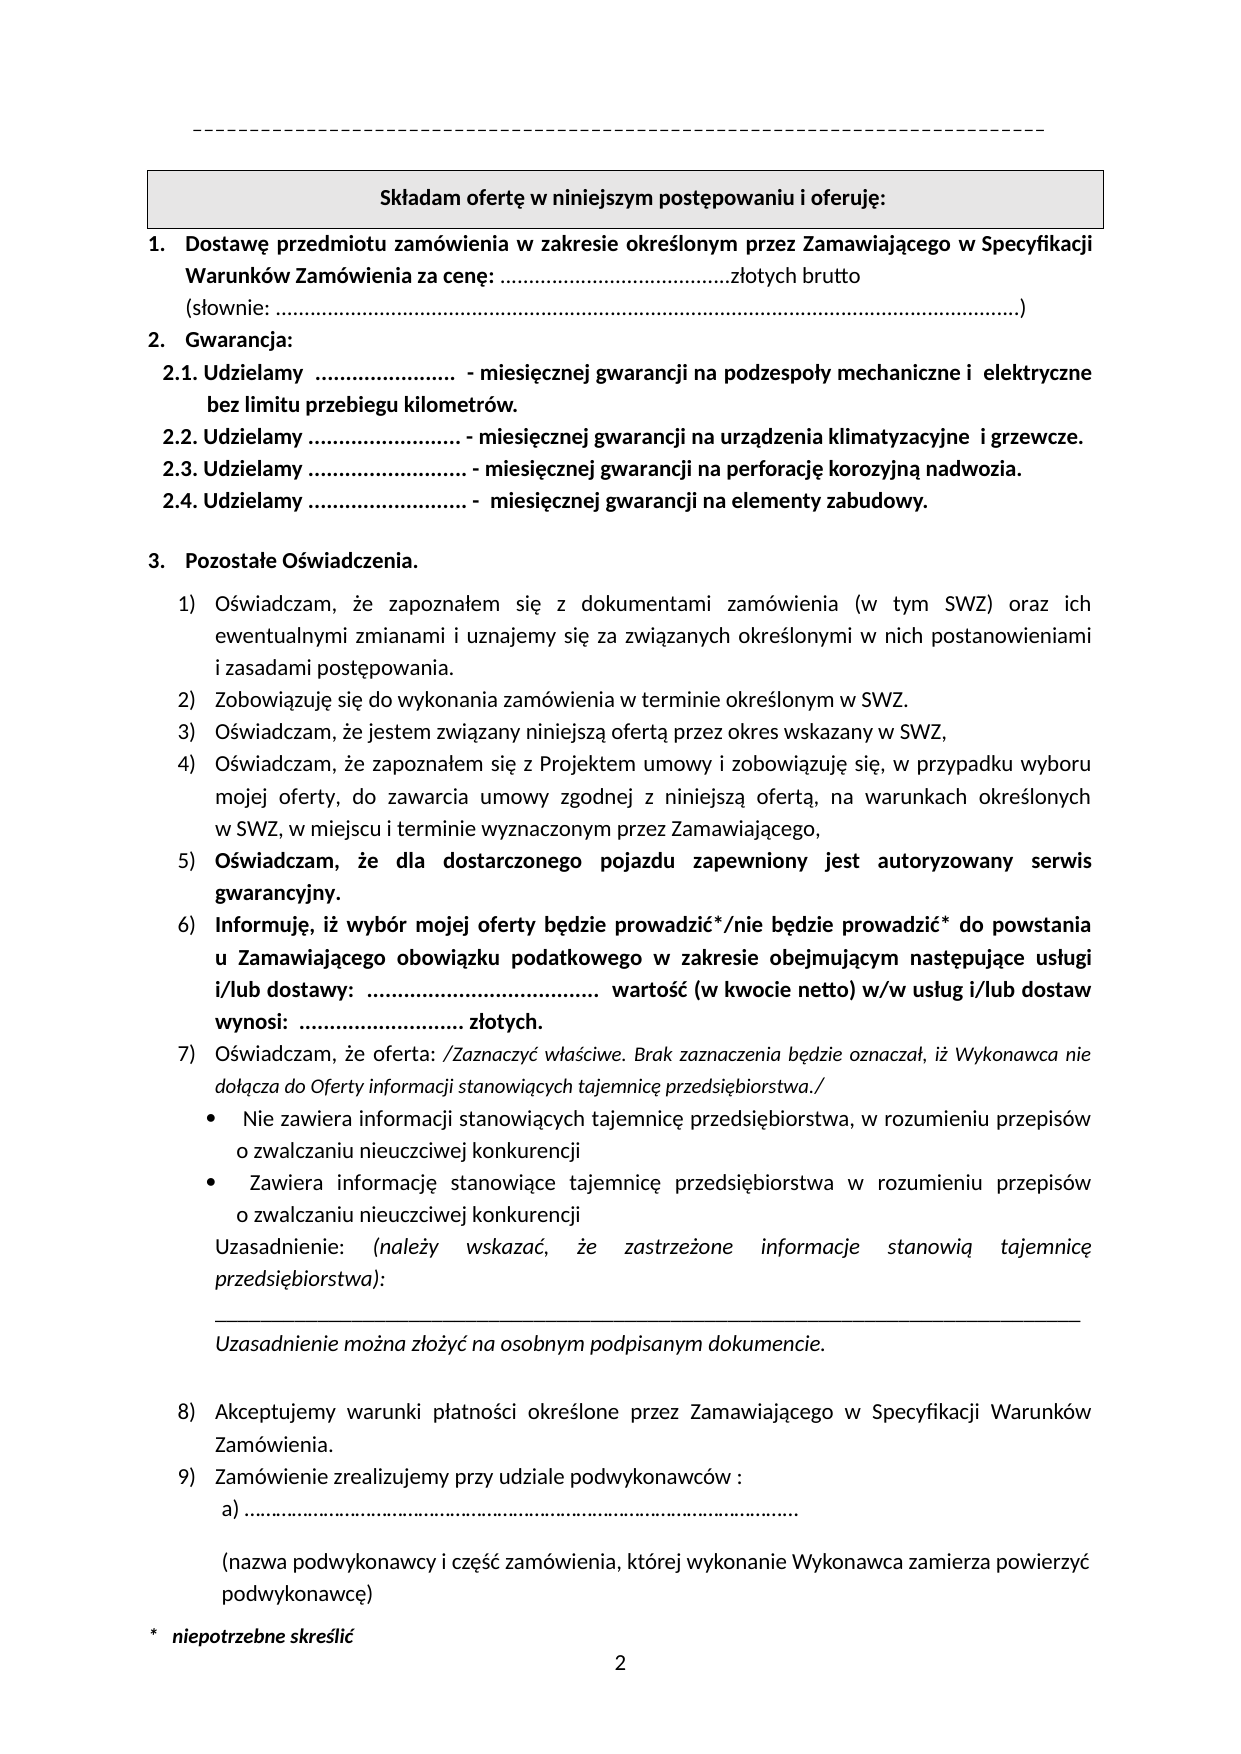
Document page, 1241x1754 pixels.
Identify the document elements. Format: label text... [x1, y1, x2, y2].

text Uzasadnienie można złożyć na osobnym podpisanym dokumencie. [215, 1329, 1093, 1357]
text a) …………………………………………………………………………………………... [221, 1494, 1093, 1522]
text ____________________________________________________________________________ [215, 1297, 1093, 1325]
list Dostawę przedmiotu zamówienia w zakresie określonym przez Zamawiającego w Specyfikacji Warunków Zamówienia za cenę: ........................................złotych brutto [148, 229, 1093, 289]
text 2.4. Udzielamy .......................... - miesięcznej gwarancji na elementy zabudowy. [162, 486, 1093, 514]
list Zobowiązuję się do wykonania zamówienia w terminie określonym w SWZ. [177, 685, 1093, 713]
list Oświadczam, że jestem związany niniejszą ofertą przez okres wskazany w SWZ, [177, 717, 1093, 745]
list Oświadczam, że zapoznałem się z Projektem umowy i zobowiązuję się, w przypadku wyboru mojej oferty, do zawarcia umowy zgodnej z niniejszą ofertą, na warunkach określonych w SWZ, w miejscu i terminie wyznaczonym przez Zamawiającego, [177, 749, 1093, 842]
text (słownie: .................................................................................................................................) [185, 293, 1093, 321]
list Zamówienie zrealizujemy przy udziale podwykonawców : [177, 1462, 1093, 1490]
text 2.2. Udzielamy ......................... - miesięcznej gwarancji na urządzenia klimatyzacyjne i grzewcze. [162, 422, 1093, 450]
list Oświadczam, że dla dostarczonego pojazdu zapewniony jest autoryzowany serwis gwarancyjny. [177, 846, 1093, 906]
list Oświadczam, że zapoznałem się z dokumentami zamówienia (w tym SWZ) oraz ich ewentualnymi zmianami i uznajemy się za związanych określonymi w nich postanowieniami i zasadami postępowania. [177, 589, 1093, 681]
text Uzasadnienie: (należy wskazać, że zastrzeżone informacje stanowią tajemnicę przedsiębiorstwa): [215, 1232, 1093, 1293]
list Nie zawiera informacji stanowiących tajemnicę przedsiębiorstwa, w rozumieniu przepisów o zwalczaniu nieuczciwej konkurencji [207, 1104, 1093, 1164]
list Akceptujemy warunki płatności określone przez Zamawiającego w Specyfikacji Warunków Zamówienia. [177, 1397, 1093, 1458]
list Informuję, iż wybór mojej oferty będzie prowadzić*/nie będzie prowadzić* do powstania u Zamawiającego obowiązku podatkowego w zakresie obejmującym następujące usługi i/lub dostawy: ...................................... wartość (w kwocie netto) w/w usług i/lub dostaw wynosi: ........................... złotych. [177, 911, 1093, 1035]
list Zawiera informację stanowiące tajemnicę przedsiębiorstwa w rozumieniu przepisów o zwalczaniu nieuczciwej konkurencji [207, 1168, 1093, 1228]
text 2.3. Udzielamy .......................... - miesięcznej gwarancji na perforację korozyjną nadwozia. [162, 454, 1093, 482]
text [221, 1547, 1093, 1607]
list Oświadczam, że oferta: /Zaznaczyć właściwe. Brak zaznaczenia będzie oznaczał, iż Wykonawca nie dołącza do Oferty informacji stanowiących tajemnicę przedsiębiorstwa./ [177, 1039, 1093, 1099]
list Gwarancja: [148, 326, 1093, 353]
list Pozostałe Oświadczenia. [148, 547, 1093, 575]
table_header Składam ofertę w niniejszym postępowaniu i oferuję: [148, 171, 1103, 228]
text 2.1. Udzielamy ....................... - miesięcznej gwarancji na podzespoły mechaniczne i elektryczne bez limitu przebiegu kilometrów. [162, 358, 1093, 418]
